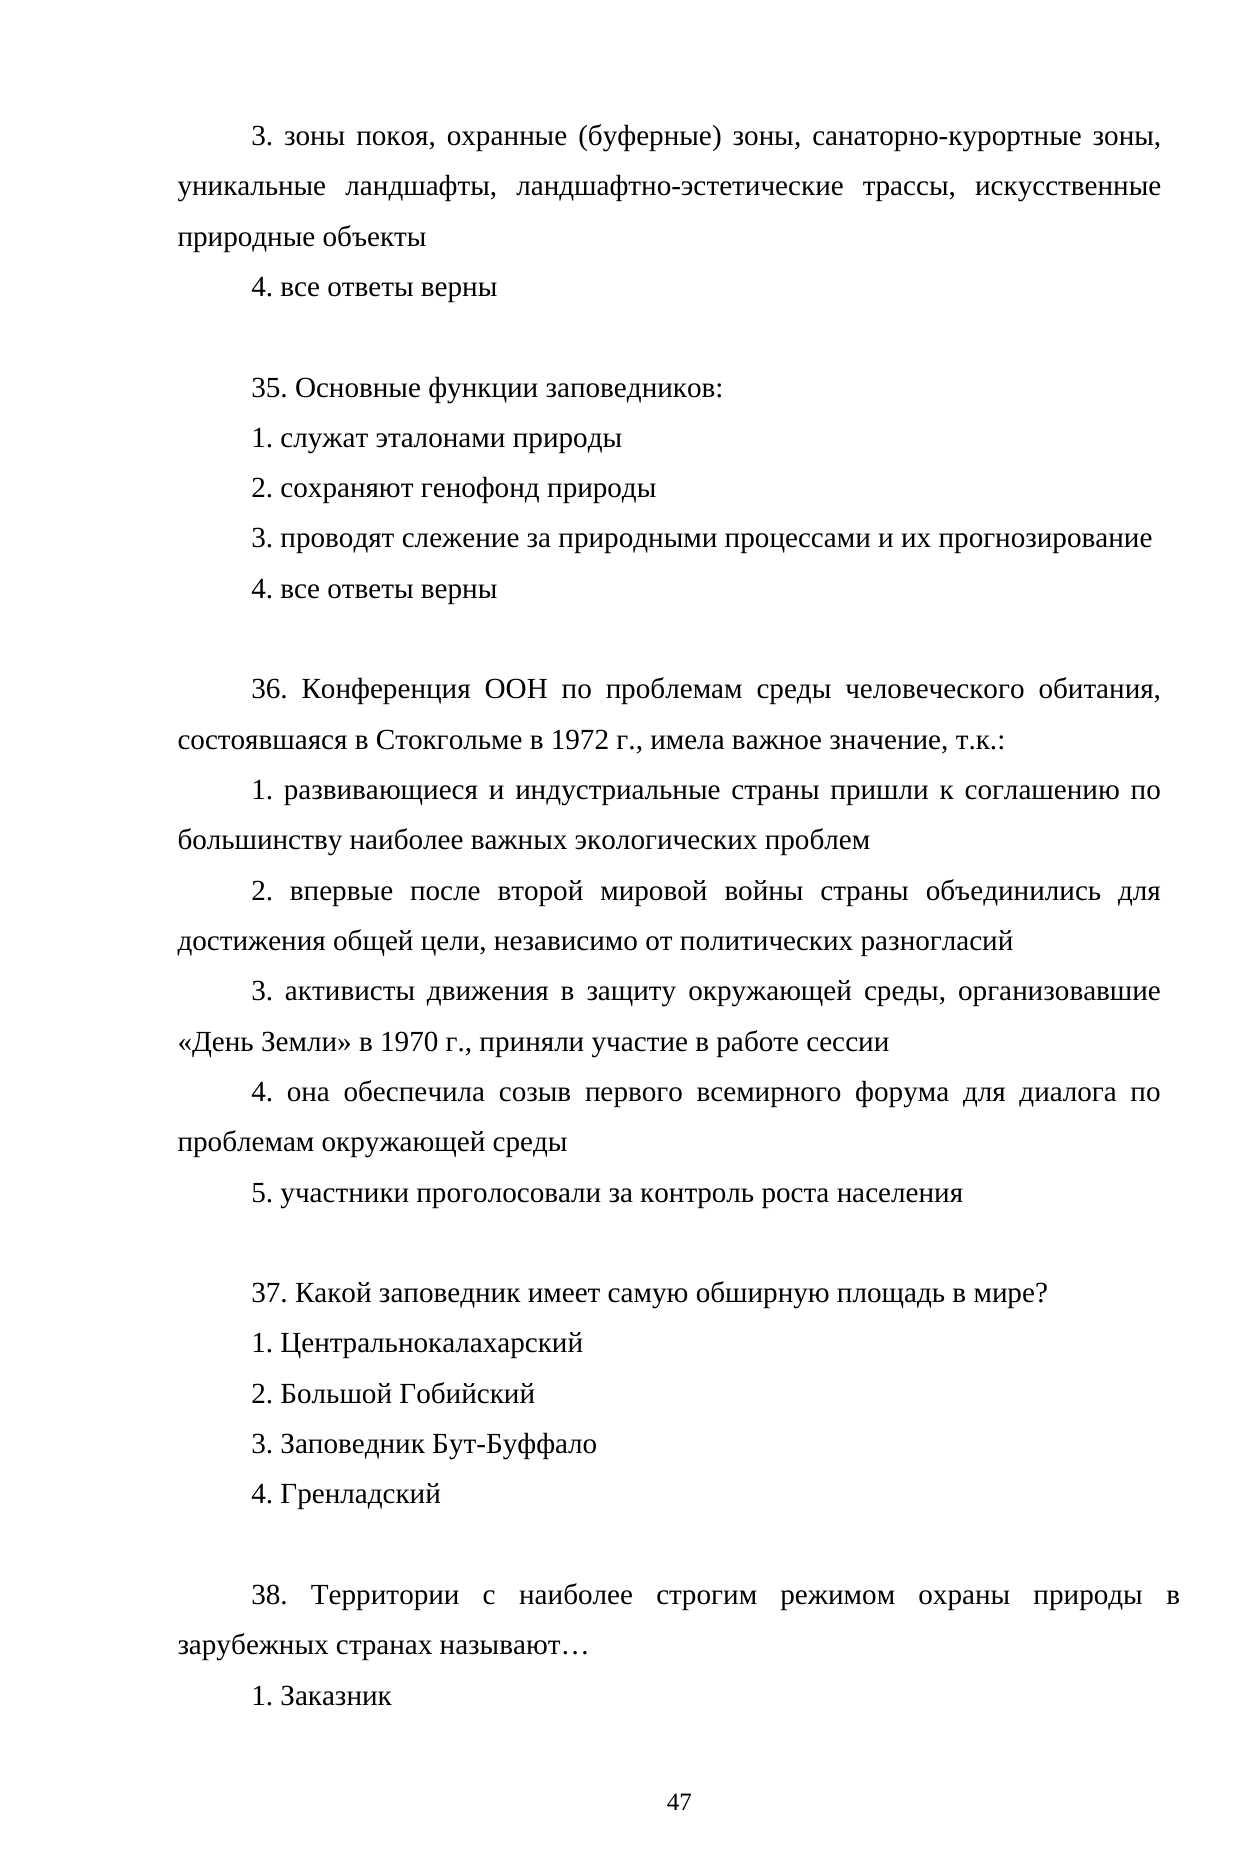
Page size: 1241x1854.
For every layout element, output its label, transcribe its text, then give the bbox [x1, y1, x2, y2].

text 1. развивающиеся и индустриальные страны пришли к соглашению по большинству наиболее важных экологических проблем [177, 772, 1162, 856]
text 36. Конференция ООН по проблемам среды человеческого обитания, состоявшаяся в Стокгольме в ., имела важное значение, т.к.: [177, 672, 1162, 755]
text 3. активисты движения в защиту окружающей среды, организовавшие «День Земли» в ., приняли участие в работе сессии [177, 973, 1162, 1057]
text 1. Заказник [177, 1678, 1181, 1711]
text 4. она обеспечила созыв первого всемирного форума для диалога по проблемам окружающей среды [177, 1074, 1162, 1158]
text 4. все ответы верны [177, 571, 1181, 604]
text 4. все ответы верны [177, 269, 1181, 303]
text 4. Гренладский [177, 1477, 1181, 1510]
text 2. сохраняют генофонд природы [177, 470, 1162, 504]
text 35. Основные функции заповедников: [177, 370, 1162, 403]
text 5. участники проголосовали за контроль роста населения [177, 1175, 1181, 1208]
text 38. Территории с наиболее строгим режимом охраны природы в зарубежных странах называют… [177, 1577, 1181, 1661]
text 2. впервые после второй мировой войны страны объединились для достижения общей цели, независимо от политических разногласий [177, 873, 1162, 957]
text 2. Большой Гобийский [177, 1376, 1181, 1409]
text 3. зоны покоя, охранные (буферные) зоны, санаторно-курортные зоны, уникальные ландшафты, ландшафтно-эстетические трассы, искусственные природные объекты [177, 118, 1162, 252]
text 1. служат эталонами природы [177, 420, 1162, 453]
text 3. Заповедник Бут-Буффало [177, 1426, 1181, 1460]
text 1. Центральнокалахарский [177, 1326, 1181, 1359]
text 3. проводят слежение за природными процессами и их прогнозирование [177, 521, 1162, 554]
text 37. Какой заповедник имеет самую обширную площадь в мире? [177, 1275, 1181, 1309]
